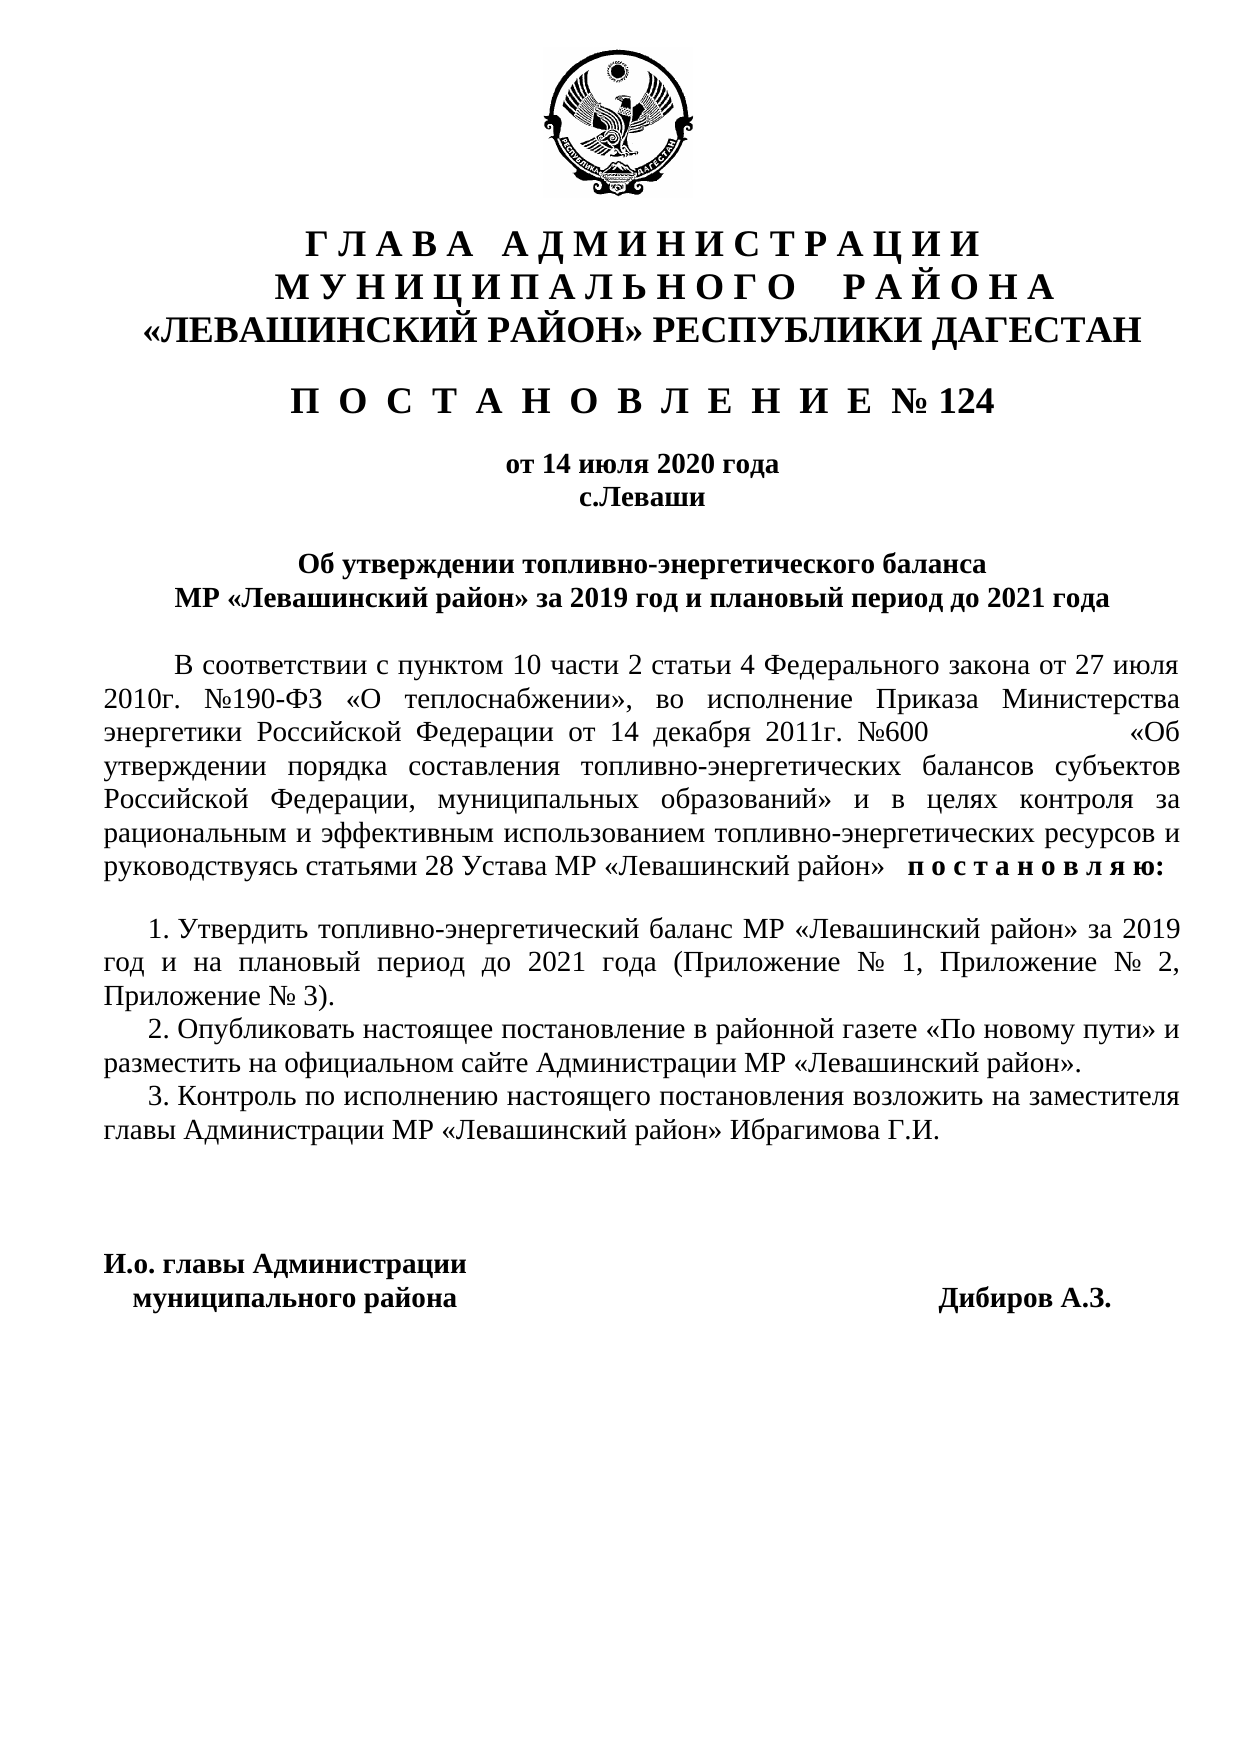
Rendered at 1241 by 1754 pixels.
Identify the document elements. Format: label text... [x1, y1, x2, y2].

text от 14 июля 2020 года [103, 446, 1181, 479]
text В соответствии с пунктом 10 части 2 статьи 4 Федерального закона от 27 июля 2010г. №190-ФЗ «О теплоснабжении», во исполнение Приказа Министерства энергетики Российской Федерации от 14 декабря 2011г. №600 «Об утверждении порядка составления топливно-энергетических балансов субъектов Российской Федерации, муниципальных образований» и в целях контроля за рациональным и эффективным использованием топливно-энергетических ресурсов и руководствуясь статьями 28 Устава МР «Левашинский район» п о с т а н о в л я ю: [103, 647, 1181, 882]
text П О С Т А Н О В Л Е Н И Е № 124 [103, 379, 1181, 422]
text М У Н И Ц И П А Л Ь Н О Г О Р А Й О Н А [103, 264, 1181, 308]
text с.Леваши [103, 479, 1181, 513]
text МР «Левашинский район» за 2019 год и плановый период до 2021 года [103, 580, 1181, 614]
list Контроль по исполнению настоящего постановления возложить на заместителя главы Администрации МР «Левашинский район» Ибрагимова Г.И. [103, 1078, 1181, 1146]
text «ЛЕВАШИНСКИЙ РАЙОН» РЕСПУБЛИКИ ДАГЕСТАН [103, 308, 1181, 351]
list Опубликовать настоящее постановление в районной газете «По новому пути» и разместить на официальном сайте Администрации МР «Левашинский район». [103, 1011, 1181, 1078]
text И.о. главы Администрации [103, 1246, 1181, 1280]
list Утвердить топливно-энергетический баланс МР «Левашинский район» за 2019 год и на плановый период до 2021 года (Приложение № 1, Приложение № 2, Приложение № 3). [103, 911, 1181, 1011]
picture [543, 47, 694, 198]
text Об утверждении топливно-энергетического баланса [103, 547, 1181, 580]
text муниципального района Дибиров А.З. [103, 1280, 1181, 1313]
text Г Л А В А А Д М И Н И С Т Р А Ц И И [103, 221, 1181, 264]
